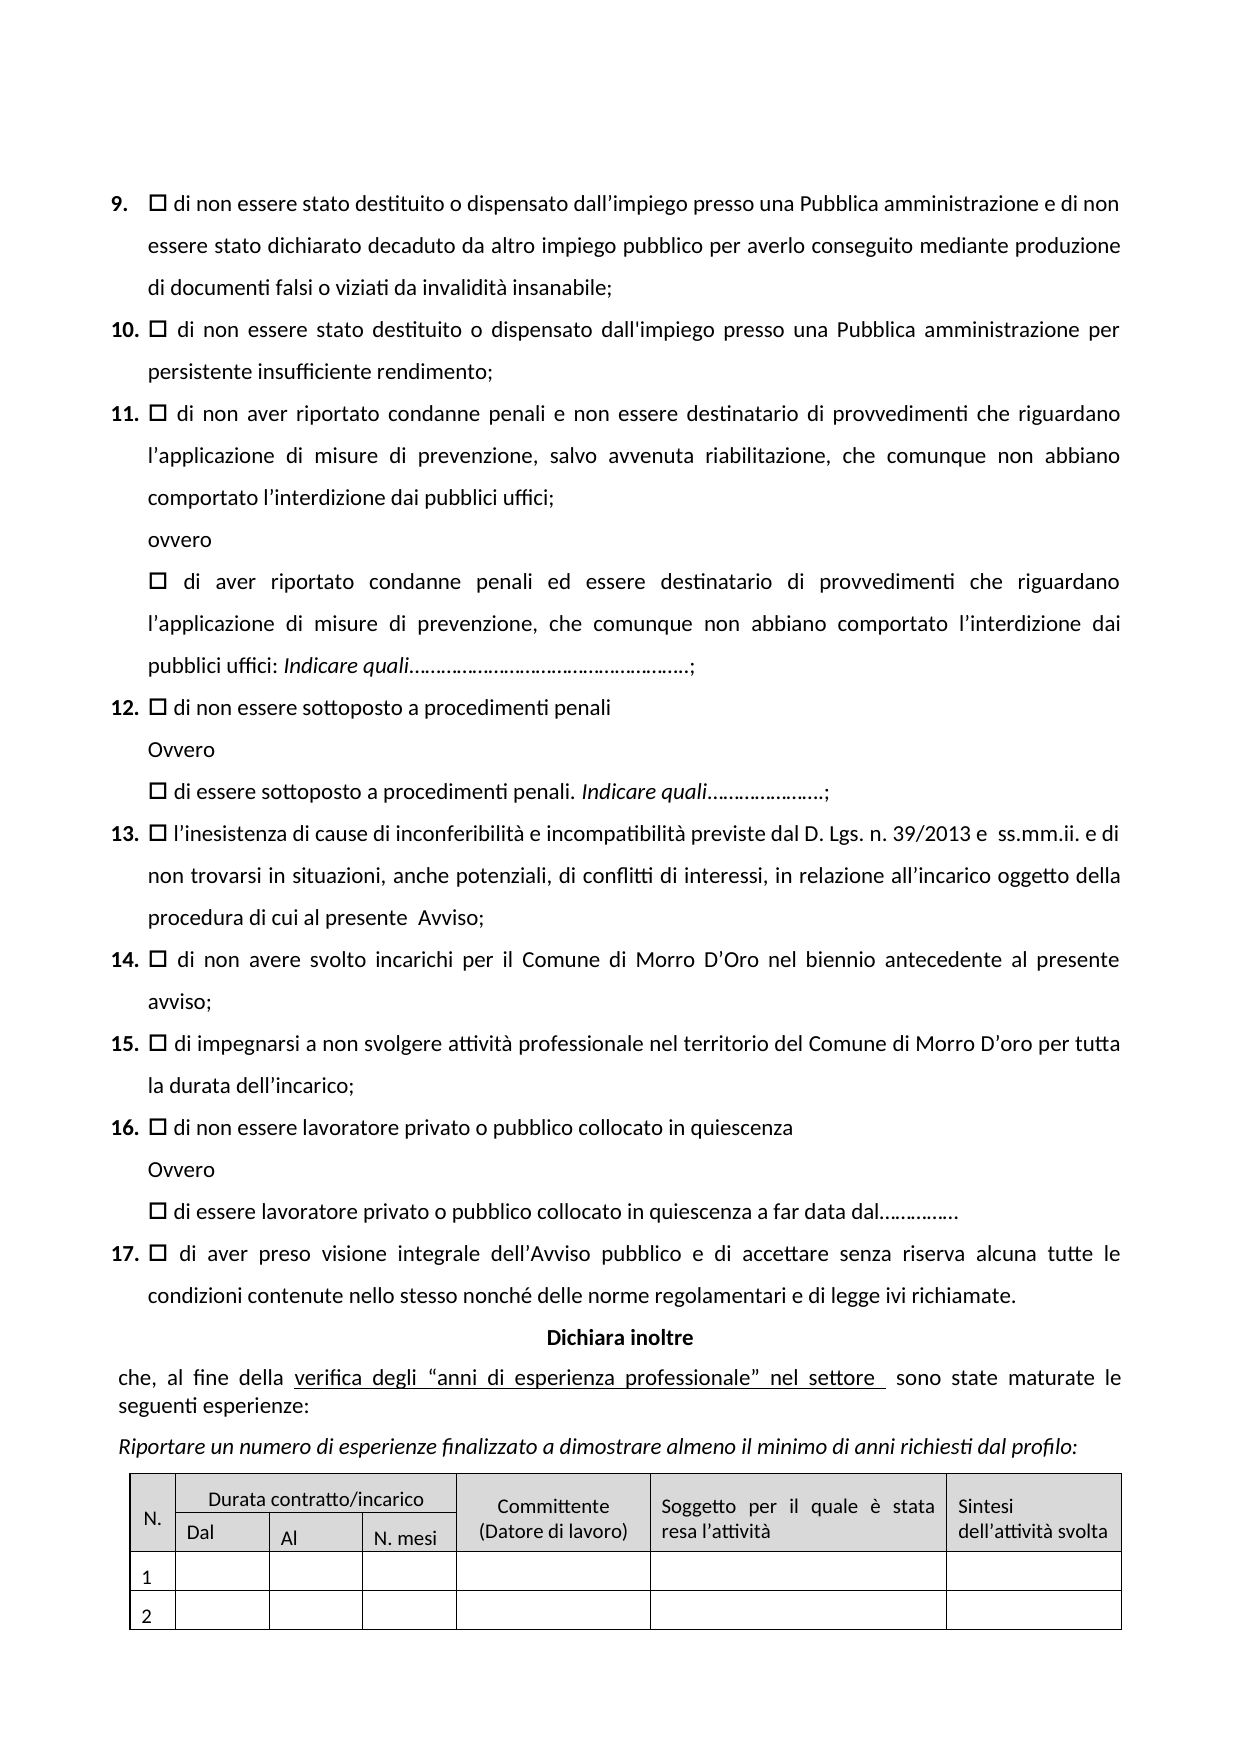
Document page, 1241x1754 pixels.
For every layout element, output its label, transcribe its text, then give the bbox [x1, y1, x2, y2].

text Dichiara inoltre [118, 1323, 1122, 1351]
list di non avere svolto incarichi per il Comune di Morro D’Oro nel biennio antecedente al presente avviso; [110, 945, 1122, 1015]
list di aver preso visione integrale dell’Avviso pubblico e di accettare senza riserva alcuna tutte le condizioni contenute nello stesso nonché delle norme regolamentari e di legge ivi richiamate. [111, 1239, 1122, 1309]
table_cell [947, 1591, 1121, 1628]
list di non essere stato destituito o dispensato dall’impiego presso una Pubblica amministrazione e di non essere stato dichiarato decaduto da altro impiego pubblico per averlo conseguito mediante produzione di documenti falsi o viziati da invalidità insanabile; [110, 189, 1122, 302]
table_cell Al [270, 1513, 362, 1551]
table_header Soggetto per il quale è stata resa l’attività [651, 1474, 946, 1551]
text Riportare un numero di esperienze finalizzato a dimostrare almeno il minimo di anni richiesti dal profilo: [118, 1432, 1122, 1460]
list di non essere sottoposto a procedimenti penali [110, 693, 1122, 721]
table_cell [363, 1591, 456, 1628]
table_cell [651, 1552, 946, 1589]
table_cell [947, 1552, 1121, 1589]
text Ovvero [148, 1155, 1122, 1183]
list di impegnarsi a non svolgere attività professionale nel territorio del Comune di Morro D’oro per tutta la durata dell’incarico; [110, 1029, 1122, 1099]
list di non essere stato destituito o dispensato dall'impiego presso una Pubblica amministrazione per persistente insufficiente rendimento; [111, 316, 1122, 386]
list di non essere lavoratore privato o pubblico collocato in quiescenza [110, 1113, 1122, 1141]
table_cell [651, 1591, 946, 1628]
table_header Durata contratto/incarico [176, 1474, 456, 1512]
text Ovvero [148, 735, 1122, 763]
table_header Committente (Datore di lavoro) [457, 1474, 650, 1551]
table_cell [176, 1552, 269, 1589]
table_cell [270, 1552, 362, 1589]
table_header N. [131, 1474, 175, 1551]
table_cell [457, 1591, 650, 1628]
text di aver riportato condanne penali ed essere destinatario di provvedimenti che riguardano l’applicazione di misure di prevenzione, che comunque non abbiano comportato l’interdizione dai pubblici uffici: Indicare quali……………………………………………..; [148, 567, 1122, 679]
list l’inesistenza di cause di inconferibilità e incompatibilità previste dal D. Lgs. n. 39/2013 e ss.mm.ii. e di non trovarsi in situazioni, anche potenziali, di conflitti di interessi, in relazione all’incarico oggetto della procedura di cui al presente Avviso; [110, 819, 1122, 931]
table_cell [457, 1552, 650, 1589]
text di essere lavoratore privato o pubblico collocato in quiescenza a far data dal…………… [148, 1197, 1122, 1225]
list di non aver riportato condanne penali e non essere destinatario di provvedimenti che riguardano l’applicazione di misure di prevenzione, salvo avvenuta riabilitazione, che comunque non abbiano comportato l’interdizione dai pubblici uffici; [110, 399, 1122, 511]
table_cell [176, 1591, 269, 1628]
table_cell [363, 1552, 456, 1589]
text ovvero [148, 525, 1122, 553]
table_cell N. mesi [363, 1513, 456, 1551]
table_cell 1 [131, 1552, 175, 1589]
table_cell [270, 1591, 362, 1628]
table_header Sintesi dell’attività svolta [947, 1474, 1121, 1551]
text di essere sottoposto a procedimenti penali. Indicare quali………………….; [148, 777, 1122, 805]
text che, al fine della verifica degli “anni di esperienza professionale” nel settore sono state maturate le seguenti esperienze: [118, 1363, 1122, 1419]
table_cell 2 [131, 1591, 175, 1628]
table_cell Dal [176, 1513, 269, 1551]
